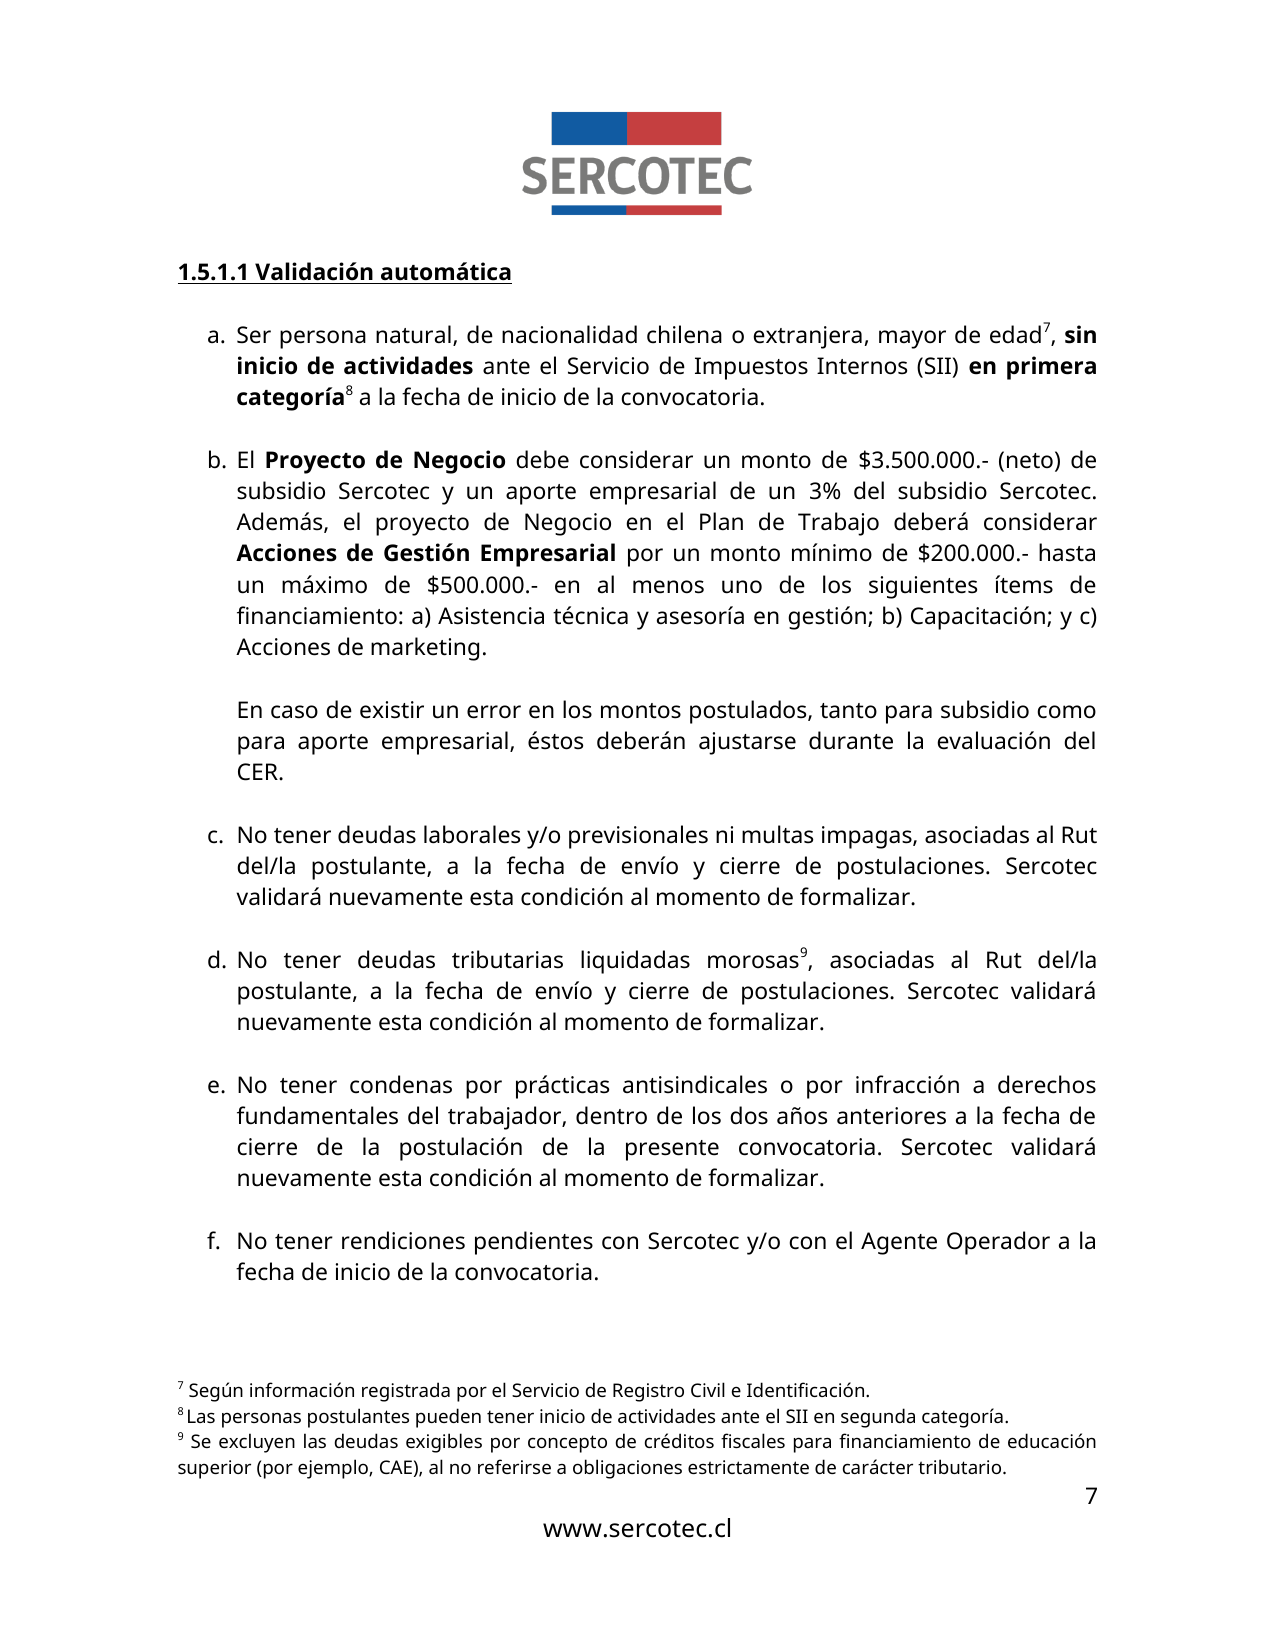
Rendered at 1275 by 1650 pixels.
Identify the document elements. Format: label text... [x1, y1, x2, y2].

list El Proyecto de Negocio debe considerar un monto de $3.500.000.- (neto) de subsidio Sercotec y un aporte empresarial de un 3% del subsidio Sercotec. Además, el proyecto de Negocio en el Plan de Trabajo deberá considerar Acciones de Gestión Empresarial por un monto mínimo de $200.000.- hasta un máximo de $500.000.- en al menos uno de los siguientes ítems de financiamiento: a) Asistencia técnica y asesoría en gestión; b) Capacitación; y c) Acciones de marketing. [207, 444, 1098, 662]
text En caso de existir un error en los montos postulados, tanto para subsidio como para aporte empresarial, éstos deberán ajustarse durante la evaluación del CER. [236, 694, 1098, 787]
list No tener deudas tributarias liquidadas morosas, asociadas al Rut del/la postulante, a la fecha de envío y cierre de postulaciones. Sercotec validará nuevamente esta condición al momento de formalizar. [207, 944, 1098, 1037]
list No tener condenas por prácticas antisindicales o por infracción a derechos fundamentales del trabajador, dentro de los dos años anteriores a la fecha de cierre de la postulación de la presente convocatoria. Sercotec validará nuevamente esta condición al momento de formalizar. [207, 1069, 1098, 1194]
text 1.5.1.1 Validación automática [177, 256, 1098, 287]
picture [512, 105, 763, 225]
list Ser persona natural, de nacionalidad chilena o extranjera, mayor de edad, sin inicio de actividades ante el Servicio de Impuestos Internos (SII) en primera categoría a la fecha de inicio de la convocatoria. [207, 319, 1098, 412]
list No tener rendiciones pendientes con Sercotec y/o con el Agente Operador a la fecha de inicio de la convocatoria. [207, 1225, 1098, 1287]
list No tener deudas laborales y/o previsionales ni multas impagas, asociadas al Rut del/la postulante, a la fecha de envío y cierre de postulaciones. Sercotec validará nuevamente esta condición al momento de formalizar. [207, 819, 1098, 912]
